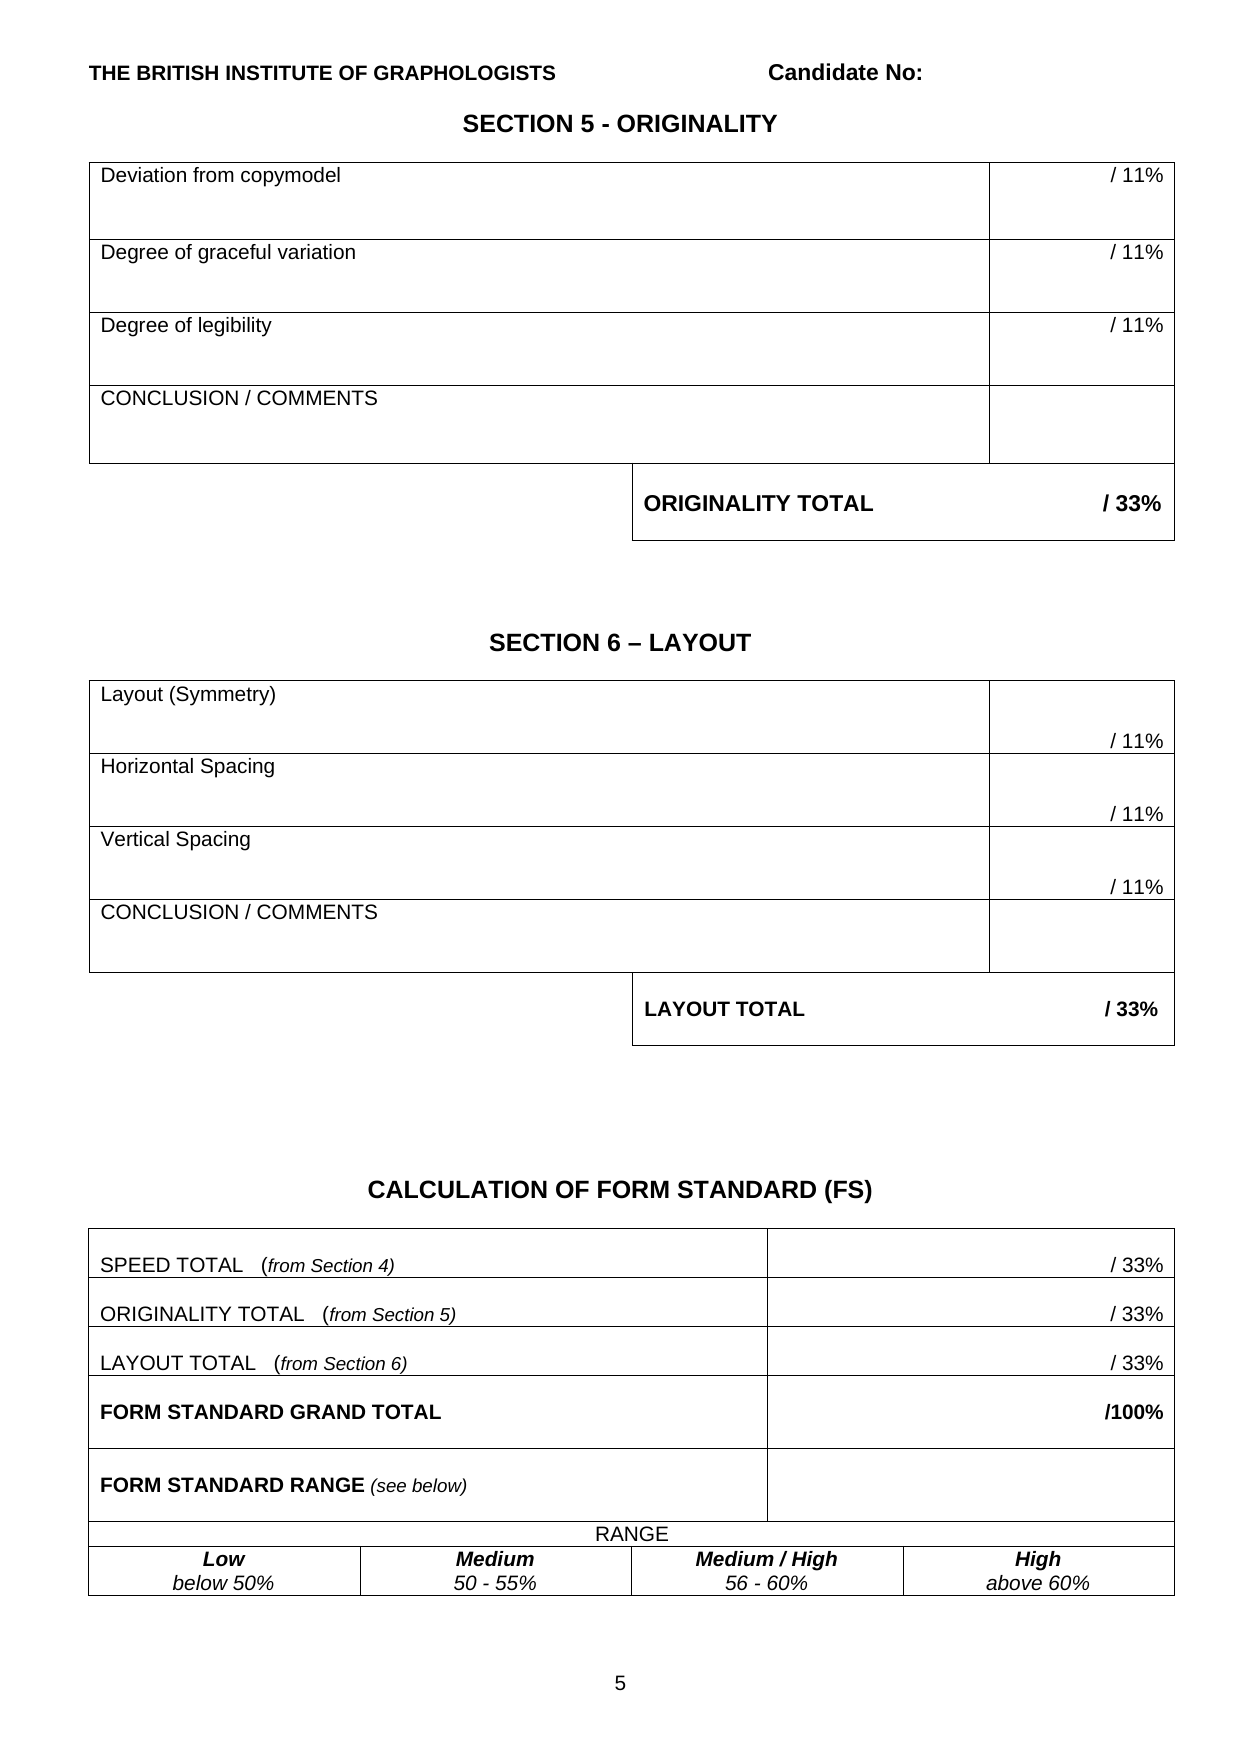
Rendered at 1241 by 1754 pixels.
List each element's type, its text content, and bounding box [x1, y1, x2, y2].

table_header SPEED TOTAL (from Section 4) [89, 1229, 767, 1277]
table_cell Degree of graceful variation [90, 240, 989, 312]
table_cell / 11% [990, 754, 1174, 826]
table_cell / 11% [990, 827, 1174, 899]
table_cell ORIGINALITY TOTAL (from Section 5) [89, 1278, 767, 1326]
table_cell [768, 1449, 1174, 1521]
table_header Layout (Symmetry) [90, 681, 989, 753]
table_cell CONCLUSION / COMMENTS [90, 386, 989, 463]
table_cell LAYOUT TOTAL (from Section 6) [89, 1327, 767, 1375]
text CALCULATION OF FORM STANDARD (FS) [89, 1175, 1152, 1204]
table_cell /100% [768, 1376, 1174, 1448]
table_cell High above 60% [904, 1547, 1174, 1595]
table_cell [990, 386, 1174, 463]
table_cell RANGE [89, 1522, 1174, 1546]
table_header / 33% [768, 1229, 1174, 1277]
table_header / 11% [990, 163, 1174, 239]
table_cell / 33% [768, 1327, 1174, 1375]
table_cell Degree of legibility [90, 313, 989, 385]
text SECTION 6 – LAYOUT [89, 628, 1152, 656]
table_header Deviation from copymodel [90, 163, 989, 239]
table_cell / 33% [768, 1278, 1174, 1326]
table_cell ORIGINALITY TOTAL / 33% [633, 464, 1174, 540]
table_cell FORM STANDARD GRAND TOTAL [89, 1376, 767, 1448]
text SECTION 5 - ORIGINALITY [89, 109, 1152, 138]
table_cell Vertical Spacing [90, 827, 989, 899]
table_cell / 11% [990, 313, 1174, 385]
table_cell [990, 900, 1174, 972]
table_cell CONCLUSION / COMMENTS [90, 900, 989, 972]
table_header / 11% [990, 681, 1174, 753]
table_cell FORM STANDARD RANGE (see below) [89, 1449, 767, 1521]
table_cell Horizontal Spacing [90, 754, 989, 826]
table_cell / 11% [990, 240, 1174, 312]
table_cell Medium 50 - 55% [361, 1547, 631, 1595]
table_cell Low below 50% [89, 1547, 360, 1595]
table_cell Medium / High 56 - 60% [632, 1547, 903, 1595]
